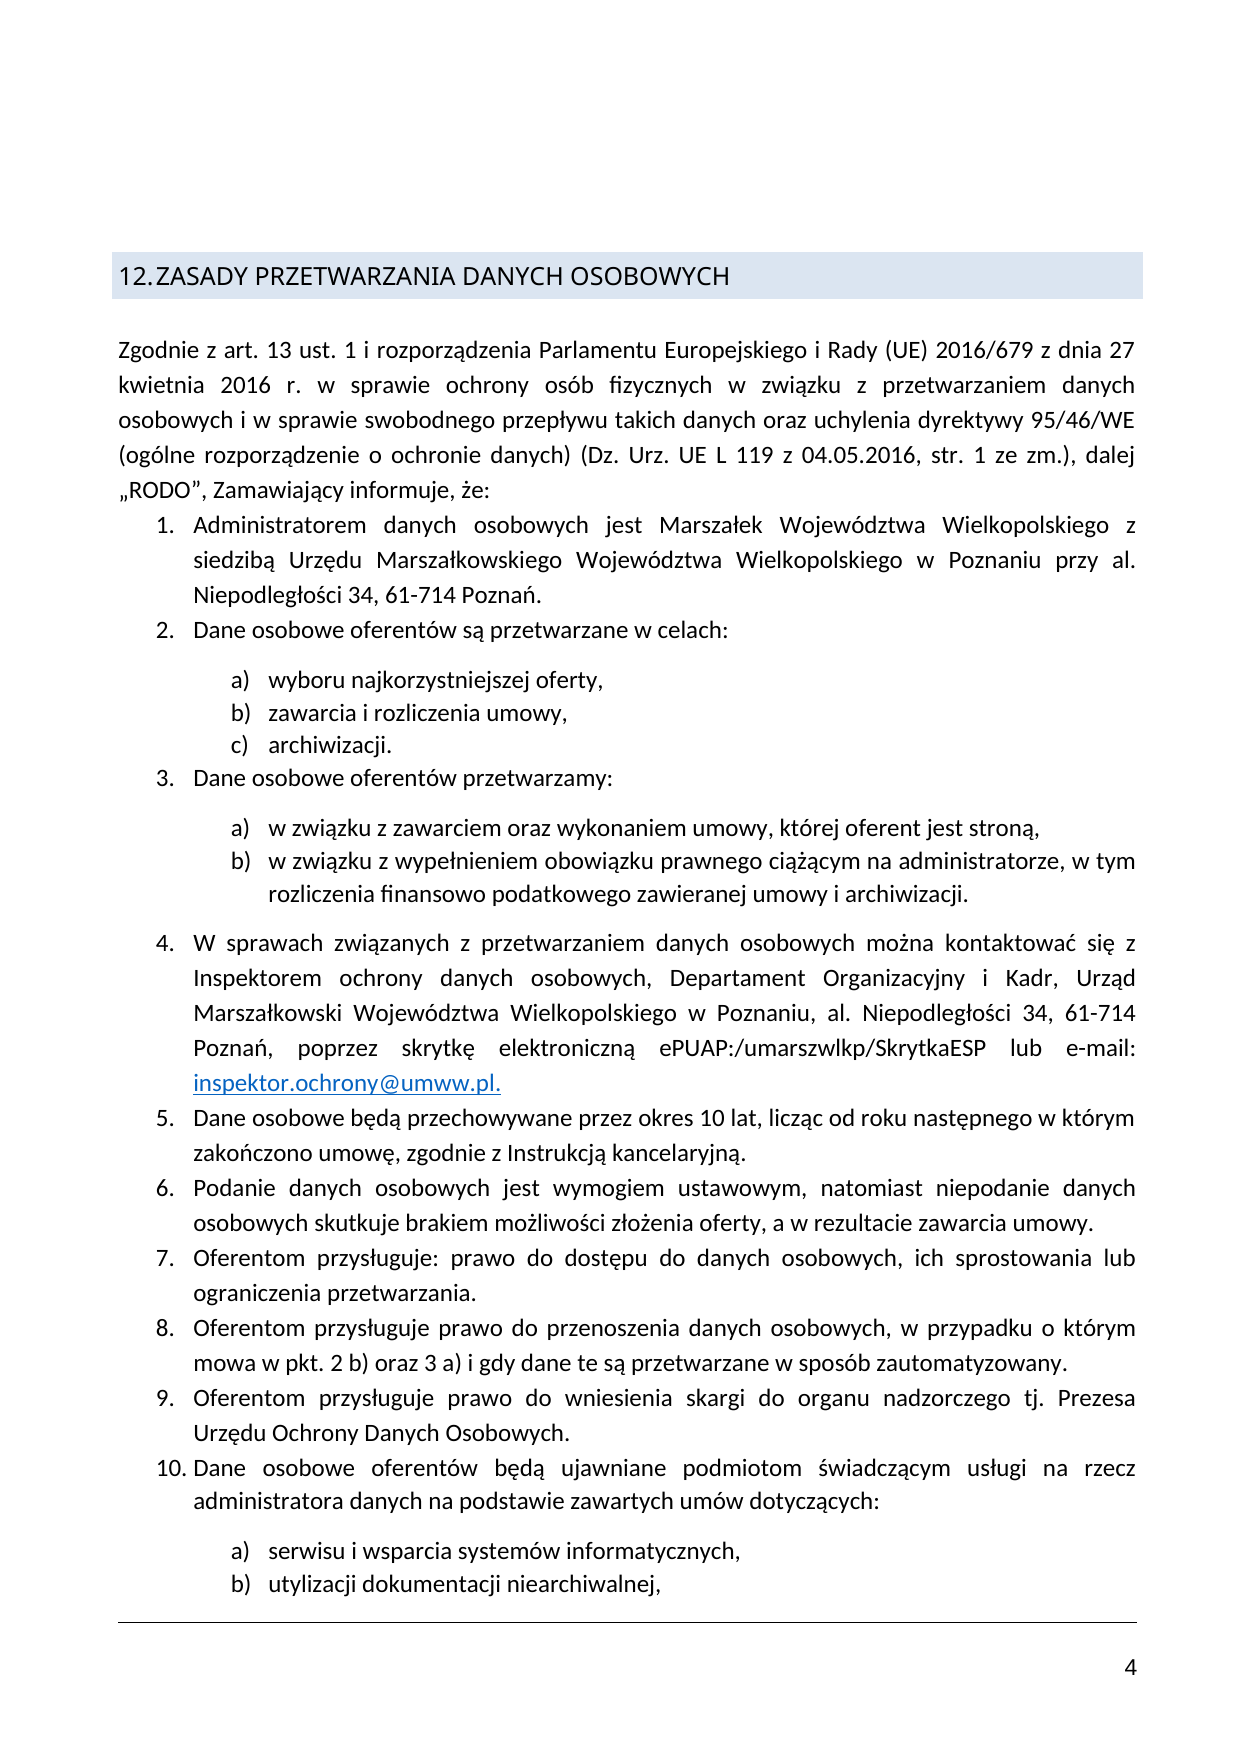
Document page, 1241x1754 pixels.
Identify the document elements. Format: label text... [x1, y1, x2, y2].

list Dane osobowe będą przechowywane przez okres 10 lat, licząc od roku następnego w którym zakończono umowę, zgodnie z Instrukcją kancelaryjną. [156, 1103, 1137, 1168]
list archiwizacji. [231, 730, 1137, 760]
list utylizacji dokumentacji niearchiwalnej, [231, 1568, 1137, 1598]
list W sprawach związanych z przetwarzaniem danych osobowych można kontaktować się z Inspektorem ochrony danych osobowych, Departament Organizacyjny i Kadr, Urząd Marszałkowski Województwa Wielkopolskiego w Poznaniu, al. Niepodległości 34, 61-714 Poznań, poprzez skrytkę elektroniczną ePUAP:/umarszwlkp/SkrytkaESP lub e-mail: inspektor.ochrony@umww.pl. [156, 928, 1137, 1098]
list zawarcia i rozliczenia umowy, [231, 697, 1137, 727]
list Oferentom przysługuje: prawo do dostępu do danych osobowych, ich sprostowania lub ograniczenia przetwarzania. [156, 1243, 1137, 1308]
list Dane osobowe oferentów będą ujawniane podmiotom świadczącym usługi na rzecz administratora danych na podstawie zawartych umów dotyczących: [156, 1453, 1137, 1516]
list w związku z zawarciem oraz wykonaniem umowy, której oferent jest stroną, [231, 812, 1137, 843]
list serwisu i wsparcia systemów informatycznych, [231, 1535, 1137, 1566]
list w związku z wypełnieniem obowiązku prawnego ciążącym na administratorze, w tym rozliczenia finansowo podatkowego zawieranej umowy i archiwizacji. [231, 845, 1137, 908]
list Dane osobowe oferentów są przetwarzane w celach: [156, 614, 1137, 645]
subtitle ZASADY PRZETWARZANIA DANYCH OSOBOWYCH [118, 258, 1137, 292]
list Dane osobowe oferentów przetwarzamy: [156, 763, 1137, 793]
list Oferentom przysługuje prawo do wniesienia skargi do organu nadzorczego tj. Prezesa Urzędu Ochrony Danych Osobowych. [156, 1383, 1137, 1448]
list Administratorem danych osobowych jest Marszałek Województwa Wielkopolskiego z siedzibą Urzędu Marszałkowskiego Województwa Wielkopolskiego w Poznaniu przy al. Niepodległości 34, 61-714 Poznań. [156, 509, 1137, 610]
list Oferentom przysługuje prawo do przenoszenia danych osobowych, w przypadku o którym mowa w pkt. 2 b) oraz 3 a) i gdy dane te są przetwarzane w sposób zautomatyzowany. [156, 1313, 1137, 1378]
list wyboru najkorzystniejszej oferty, [231, 664, 1137, 694]
list Podanie danych osobowych jest wymogiem ustawowym, natomiast niepodanie danych osobowych skutkuje brakiem możliwości złożenia oferty, a w rezultacie zawarcia umowy. [156, 1173, 1137, 1238]
text Zgodnie z art. 13 ust. 1 i rozporządzenia Parlamentu Europejskiego i Rady (UE) 2016/679 z dnia 27 kwietnia 2016 r. w sprawie ochrony osób fizycznych w związku z przetwarzaniem danych osobowych i w sprawie swobodnego przepływu takich danych oraz uchylenia dyrektywy 95/46/WE (ogólne rozporządzenie o ochronie danych) (Dz. Urz. UE L 119 z 04.05.2016, str. 1 ze zm.), dalej „RODO”, Zamawiający informuje, że: [118, 334, 1137, 505]
